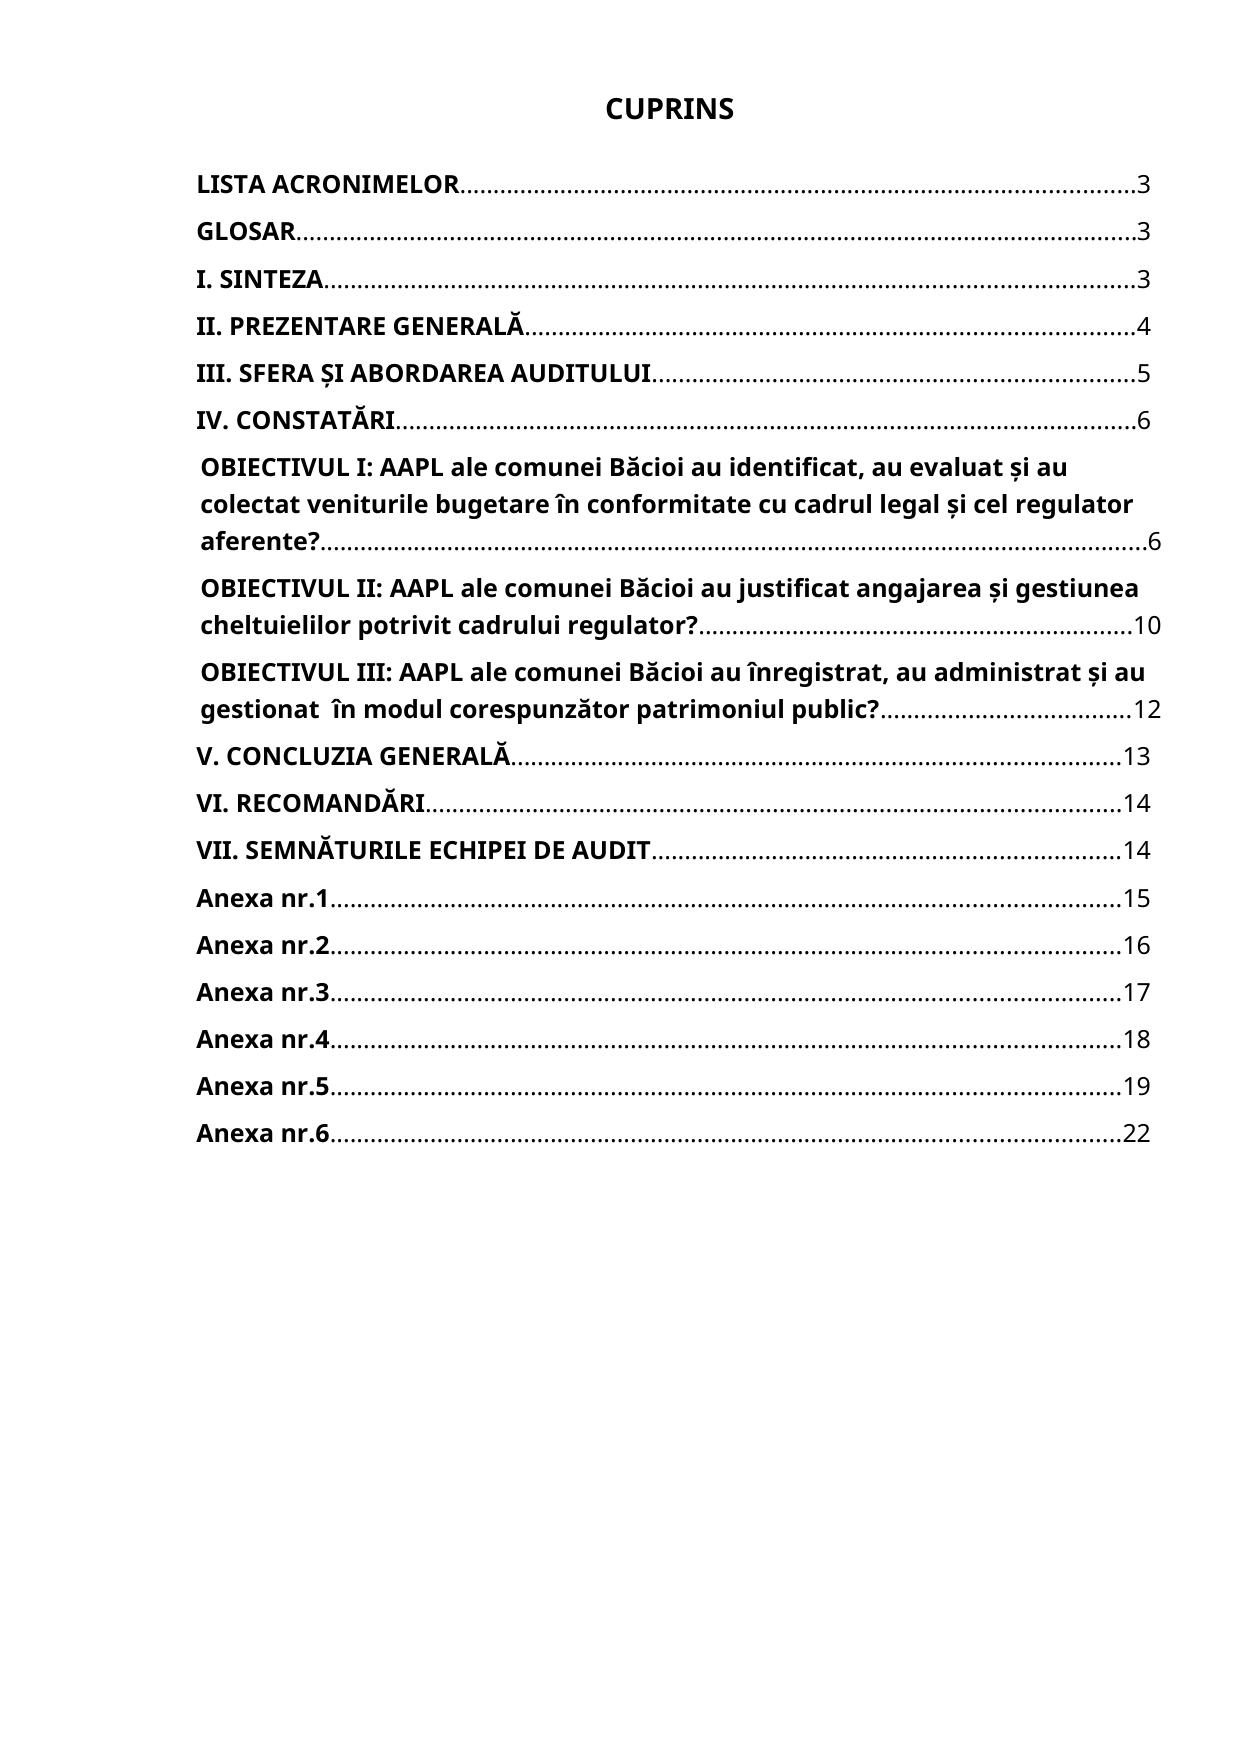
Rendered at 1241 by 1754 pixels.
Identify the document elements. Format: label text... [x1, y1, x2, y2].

text CUPRINS [177, 89, 1162, 128]
